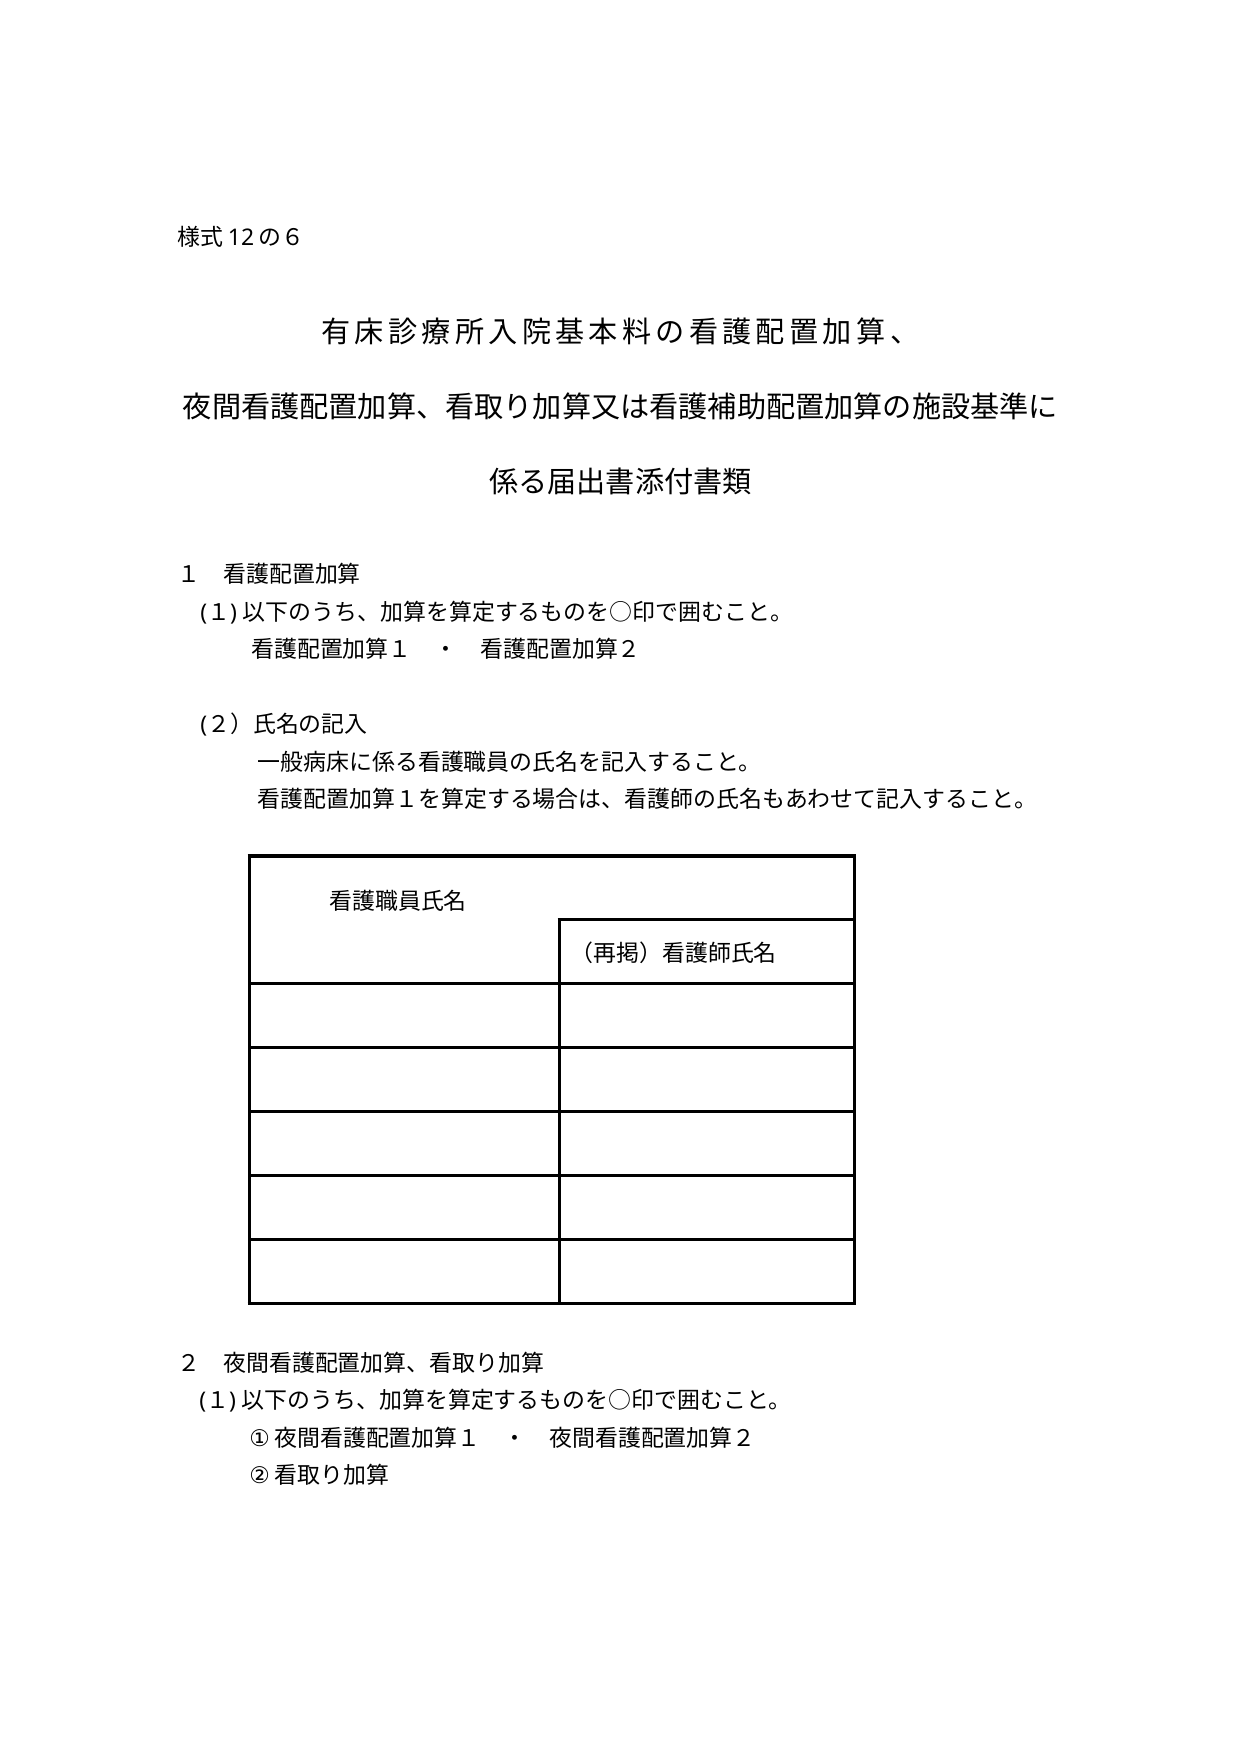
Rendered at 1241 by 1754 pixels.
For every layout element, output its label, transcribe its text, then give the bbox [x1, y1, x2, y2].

table_cell [251, 1113, 558, 1174]
table_cell （再掲）看護師氏名 [561, 921, 853, 982]
table_cell [251, 1241, 558, 1302]
table_cell [561, 985, 853, 1046]
table_cell [561, 1113, 853, 1174]
table_cell [561, 1177, 853, 1238]
table_cell [251, 985, 558, 1046]
text ②看取り加算 [249, 1455, 1063, 1493]
text (１) 以下のうち、加算を算定するものを○印で囲むこと。 [199, 1380, 1063, 1418]
table_cell [251, 918, 558, 982]
table_cell [251, 1177, 558, 1238]
text (１) 以下のうち、加算を算定するものを○印で囲むこと。 [177, 592, 1063, 629]
text 一般病床に係る看護職員の氏名を記入すること。 [177, 742, 1063, 779]
text １ 看護配置加算 [177, 554, 1063, 592]
text 夜間看護配置加算、看取り加算又は看護補助配置加算の施設基準に係る届出書添付書類 [177, 367, 1063, 517]
table_cell [251, 1049, 558, 1110]
text ２ 夜間看護配置加算、看取り加算 [177, 1343, 1063, 1380]
text 看護配置加算１を算定する場合は、看護師の氏名もあわせて記入すること。 [223, 779, 1063, 817]
table_cell [561, 1241, 853, 1302]
table_cell [561, 1049, 853, 1110]
text 有床診療所入院基本料の看護配置加算、 [177, 292, 1063, 367]
text 様式12の６ [177, 217, 1063, 254]
table_header 看護職員氏名 [251, 858, 853, 918]
text 看護配置加算１ ・ 看護配置加算２ [251, 629, 1063, 667]
text ①夜間看護配置加算１ ・ 夜間看護配置加算２ [249, 1418, 1063, 1455]
text (２）氏名の記入 [177, 704, 1063, 742]
